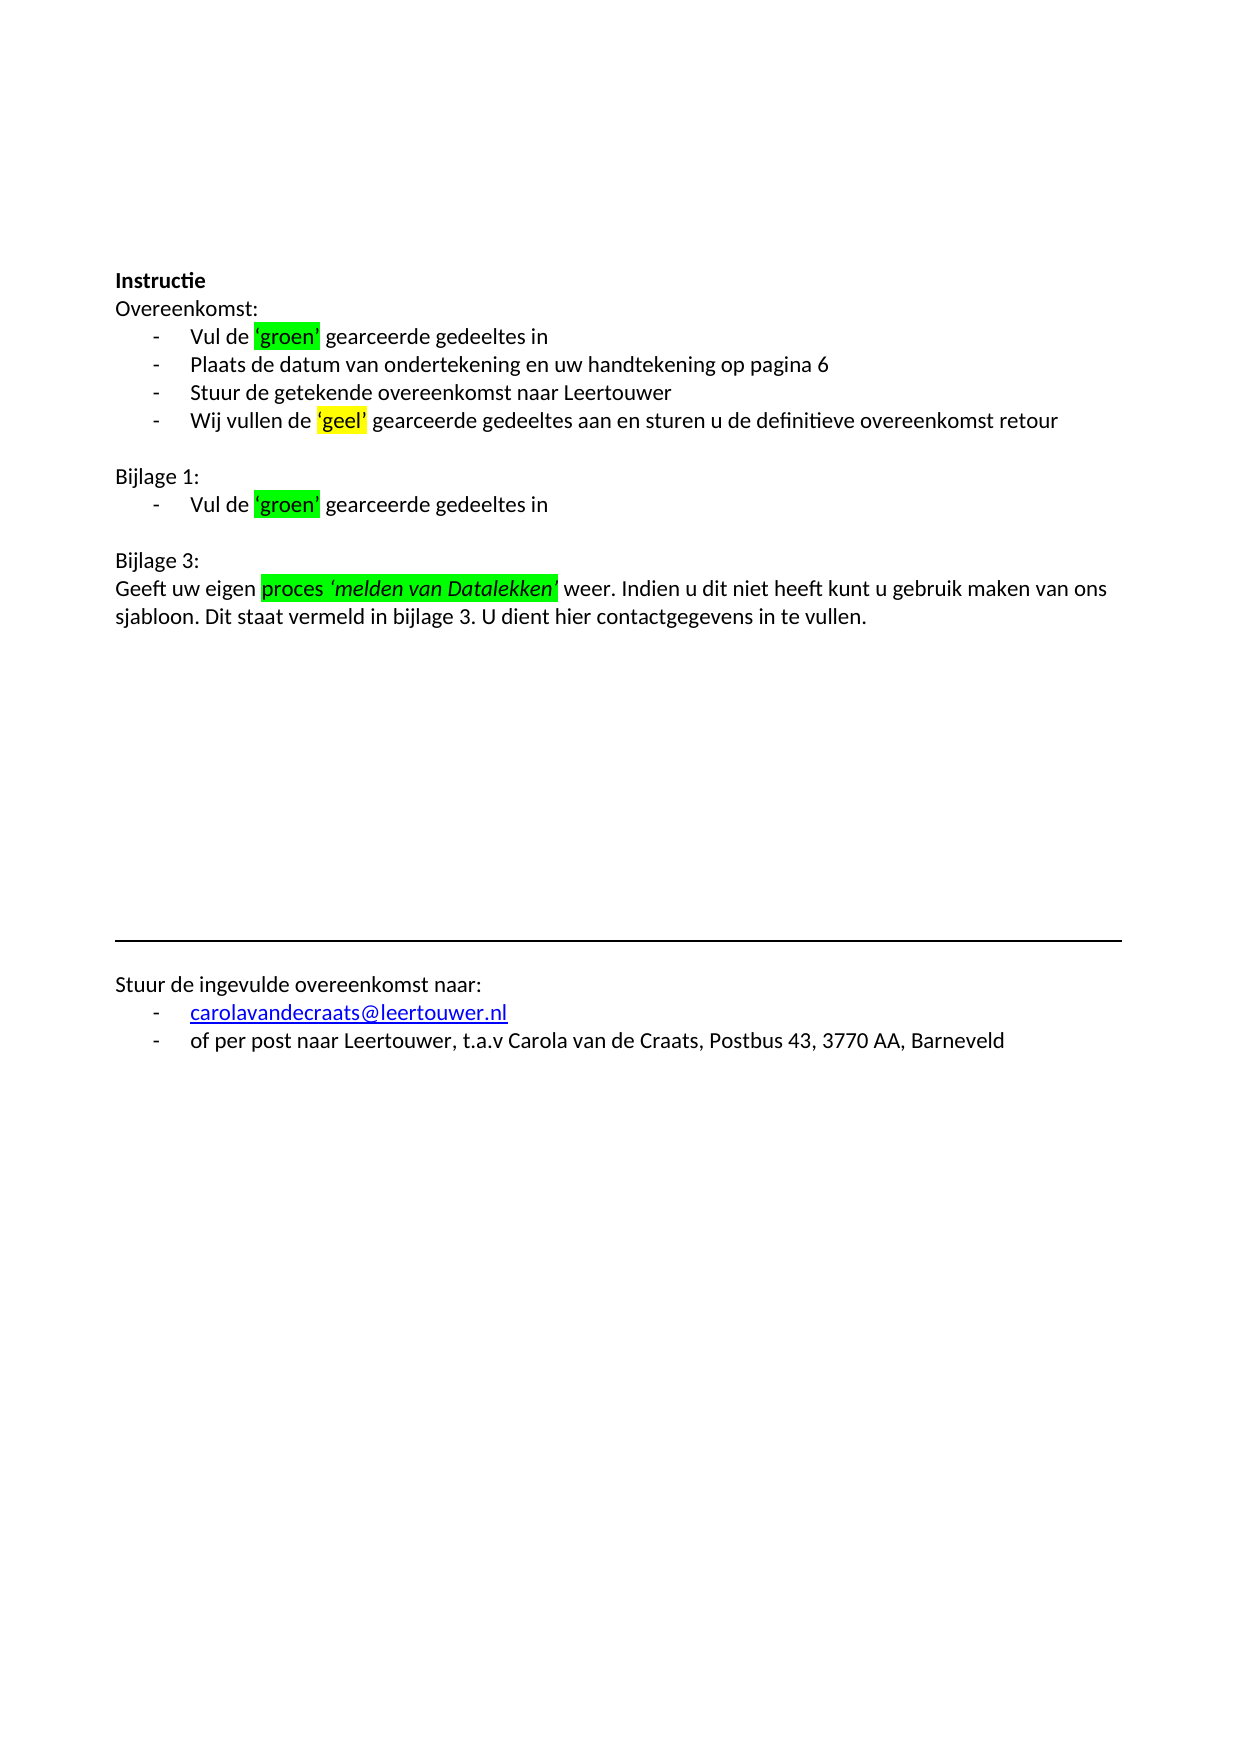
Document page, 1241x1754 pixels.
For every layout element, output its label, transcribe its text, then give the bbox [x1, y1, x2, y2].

list Stuur de getekende overeenkomst naar Leertouwer [153, 378, 1122, 406]
list Wij vullen de ‘geel’ gearceerde gedeeltes aan en sturen u de definitieve overeenkomst retour [367, 406, 1122, 434]
list Vul de ‘groen’ gearceerde gedeeltes in [320, 322, 1122, 350]
text Bijlage 1: [115, 462, 1122, 490]
text Geeft uw eigen proces ‘melden van Datalekken’ weer. Indien u dit niet heeft kunt u gebruik maken van ons sjabloon. Dit staat vermeld in bijlage 3. U dient hier contactgegevens in te vullen. [115, 574, 1122, 630]
list of per post naar Leertouwer, t.a.v Carola van de Craats, Postbus 43, 3770 AA, Barneveld [153, 1026, 1122, 1054]
text Bijlage 3: [115, 546, 1122, 574]
list Plaats de datum van ondertekening en uw handtekening op pagina 6 [153, 350, 1122, 378]
list Vul de ‘groen’ gearceerde gedeeltes in [153, 490, 254, 518]
text Overeenkomst: [115, 294, 1122, 322]
text Instructie [115, 266, 1122, 294]
text Stuur de ingevulde overeenkomst naar: [115, 970, 1122, 998]
list carolavandecraats@leertouwer.nl [153, 998, 1122, 1026]
list Vul de ‘groen’ gearceerde gedeeltes in [153, 322, 254, 350]
list Vul de ‘groen’ gearceerde gedeeltes in [320, 490, 1122, 518]
